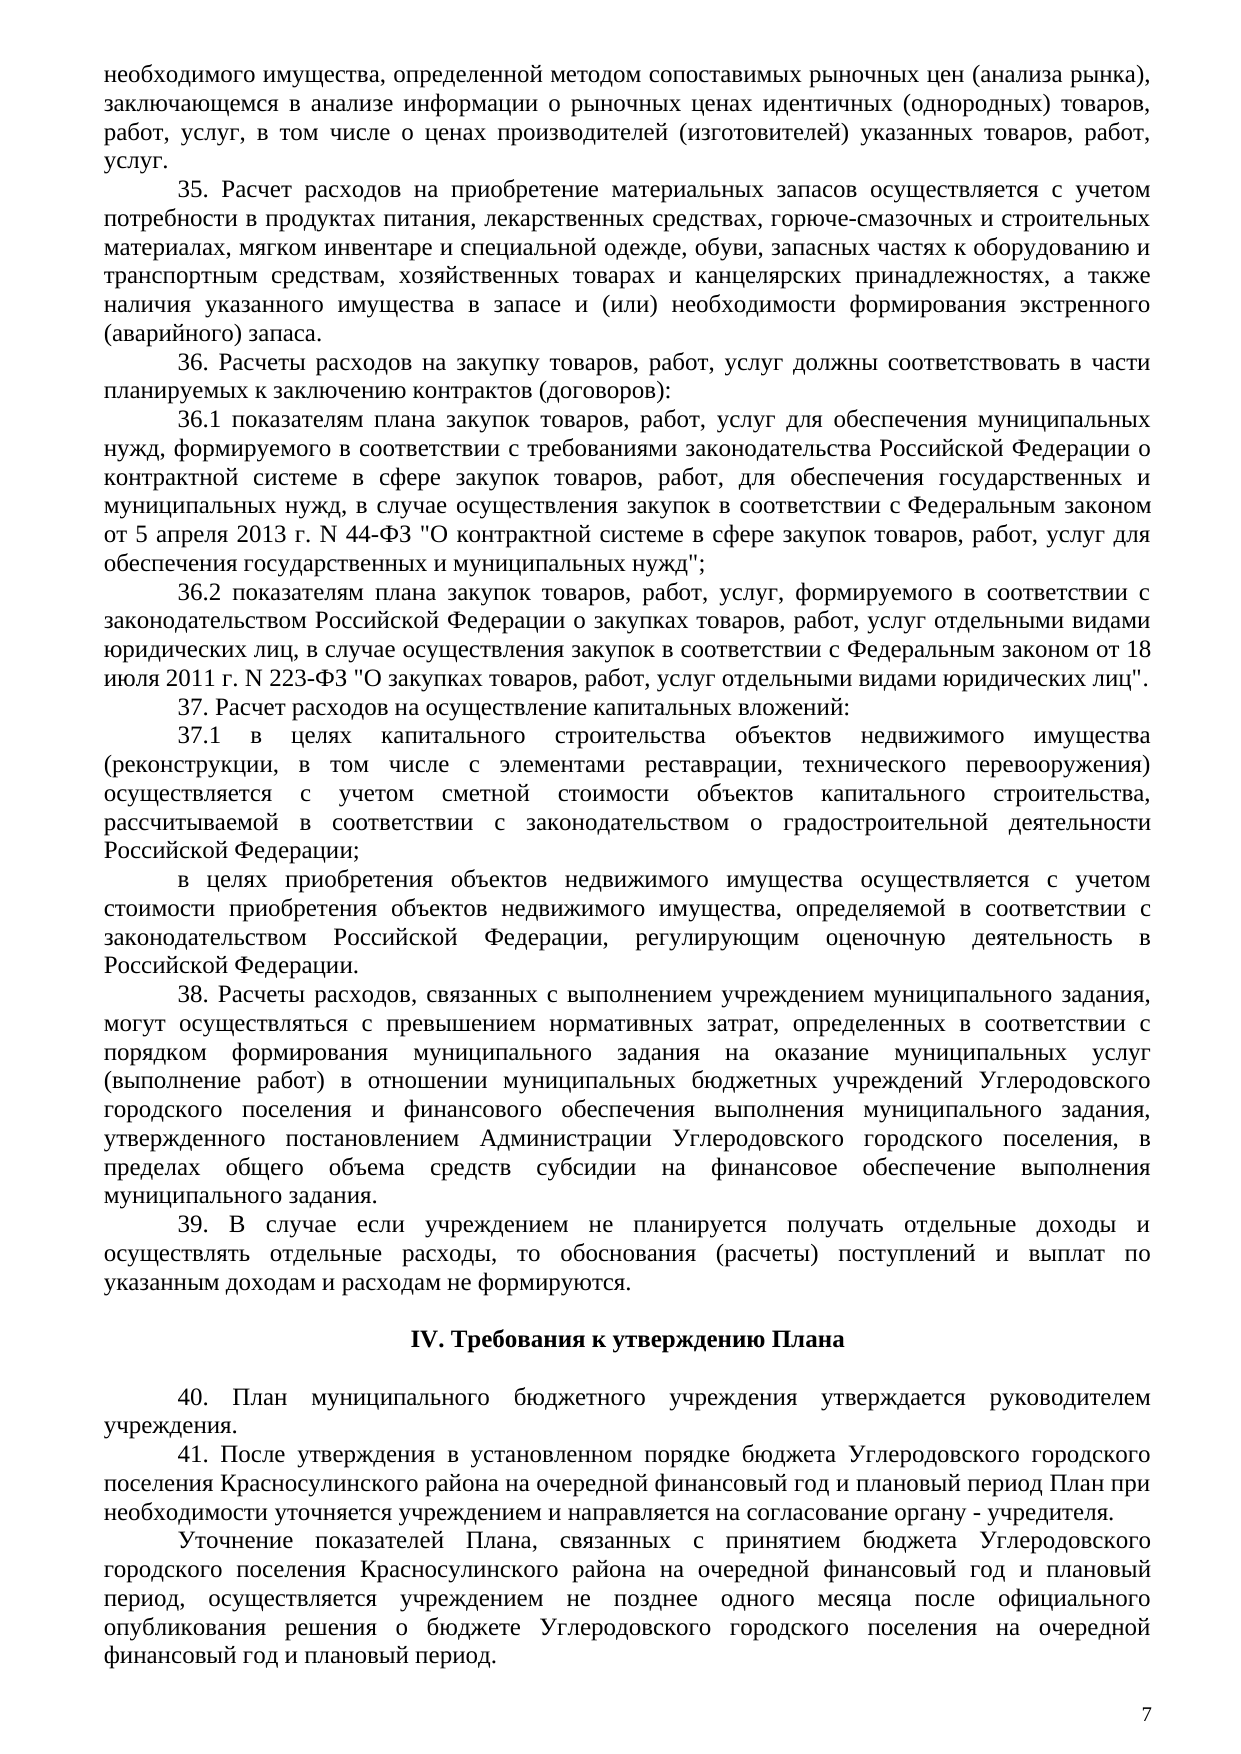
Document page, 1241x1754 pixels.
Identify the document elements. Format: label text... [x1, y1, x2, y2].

text 41. После утверждения в установленном порядке бюджета Углеродовского городского поселения Красносулинского района на очередной финансовый год и плановый период План при необходимости уточняется учреждением и направляется на согласование органу - учредителя. [103, 1439, 1152, 1525]
text 36.2 показателям плана закупок товаров, работ, услуг, формируемого в соответствии с законодательством Российской Федерации о закупках товаров, работ, услуг отдельными видами юридических лиц, в случае осуществления закупок в соответствии с Федеральным законом от 18 июля 2011 г. N 223-ФЗ "О закупках товаров, работ, услуг отдельными видами юридических лиц". [103, 577, 1152, 692]
text 37. Расчет расходов на осуществление капитальных вложений: [103, 692, 1152, 720]
text 36.1 показателям плана закупок товаров, работ, услуг для обеспечения муниципальных нужд, формируемого в соответствии с требованиями законодательства Российской Федерации о контрактной системе в сфере закупок товаров, работ, для обеспечения государственных и муниципальных нужд, в случае осуществления закупок в соответствии с Федеральным законом от 5 апреля 2013 г. N 44-ФЗ "О контрактной системе в сфере закупок товаров, работ, услуг для обеспечения государственных и муниципальных нужд"; [103, 404, 1152, 577]
text IV. Требования к утверждению Плана [103, 1324, 1152, 1353]
text 38. Расчеты расходов, связанных с выполнением учреждением муниципального задания, могут осуществляться с превышением нормативных затрат, определенных в соответствии с порядком формирования муниципального задания на оказание муниципальных услуг (выполнение работ) в отношении муниципальных бюджетных учреждений Углеродовского городского поселения и финансового обеспечения выполнения муниципального задания, утвержденного постановлением Администрации Углеродовского городского поселения, в пределах общего объема средств субсидии на финансовое обеспечение выполнения муниципального задания. [103, 979, 1152, 1209]
text в целях приобретения объектов недвижимого имущества осуществляется с учетом стоимости приобретения объектов недвижимого имущества, определяемой в соответствии с законодательством Российской Федерации, регулирующим оценочную деятельность в Российской Федерации. [103, 864, 1152, 979]
text 35. Расчет расходов на приобретение материальных запасов осуществляется с учетом потребности в продуктах питания, лекарственных средствах, горюче-смазочных и строительных материалах, мягком инвентаре и специальной одежде, обуви, запасных частях к оборудованию и транспортным средствам, хозяйственных товарах и канцелярских принадлежностях, а также наличия указанного имущества в запасе и (или) необходимости формирования экстренного (аварийного) запаса. [103, 174, 1152, 347]
text 40. План муниципального бюджетного учреждения утверждается руководителем учреждения. [103, 1382, 1152, 1439]
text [103, 59, 1152, 174]
text 39. В случае если учреждением не планируется получать отдельные доходы и осуществлять отдельные расходы, то обоснования (расчеты) поступлений и выплат по указанным доходам и расходам не формируются. [103, 1209, 1152, 1295]
text 37.1 в целях капитального строительства объектов недвижимого имущества (реконструкции, в том числе с элементами реставрации, технического перевооружения) осуществляется с учетом сметной стоимости объектов капитального строительства, рассчитываемой в соответствии с законодательством о градостроительной деятельности Российской Федерации; [103, 720, 1152, 864]
text Уточнение показателей Плана, связанных с принятием бюджета Углеродовского городского поселения Красносулинского района на очередной финансовый год и плановый период, осуществляется учреждением не позднее одного месяца после официального опубликования решения о бюджете Углеродовского городского поселения на очередной финансовый год и плановый период. [103, 1525, 1152, 1669]
text 36. Расчеты расходов на закупку товаров, работ, услуг должны соответствовать в части планируемых к заключению контрактов (договоров): [103, 347, 1152, 404]
